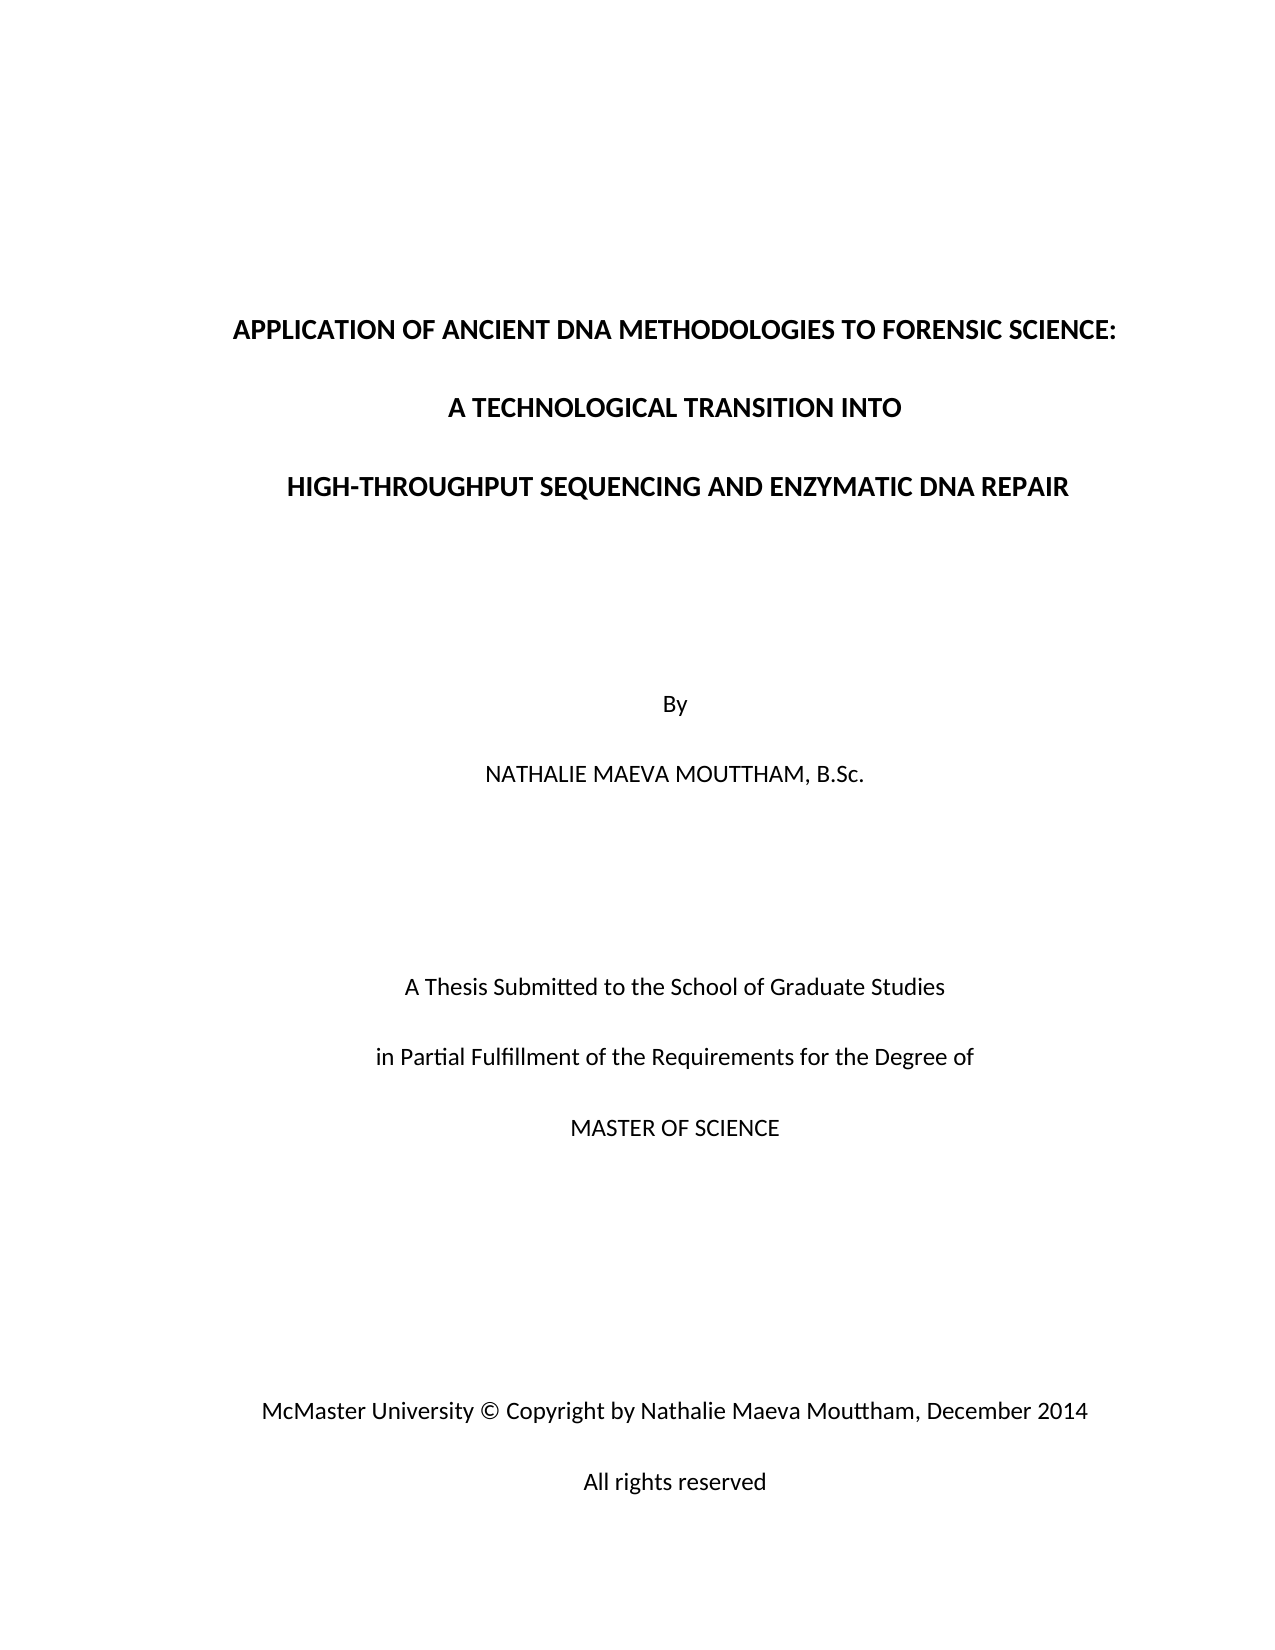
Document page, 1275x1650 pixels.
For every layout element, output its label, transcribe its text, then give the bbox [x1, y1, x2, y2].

text McMaster University © Copyright by Nathalie Maeva Mouttham, December 2014 [225, 1395, 1125, 1426]
text By [225, 688, 1125, 718]
text in Partial Fulfillment of the Requirements for the Degree of [225, 1041, 1125, 1072]
text HIGH-THROUGHPUT SEQUENCING AND ENZYMATIC DNA REPAIR [225, 468, 1125, 503]
text A TECHNOLOGICAL TRANSITION INTO [225, 389, 1125, 425]
text NATHALIE MAEVA MOUTTHAM, B.Sc. [225, 758, 1125, 789]
text APPLICATION OF ANCIENT DNA METHODOLOGIES TO FORENSIC SCIENCE: [225, 311, 1125, 347]
text MASTER OF SCIENCE [225, 1112, 1125, 1143]
text All rights reserved [225, 1466, 1125, 1496]
text A Thesis Submitted to the School of Graduate Studies [225, 971, 1125, 1001]
